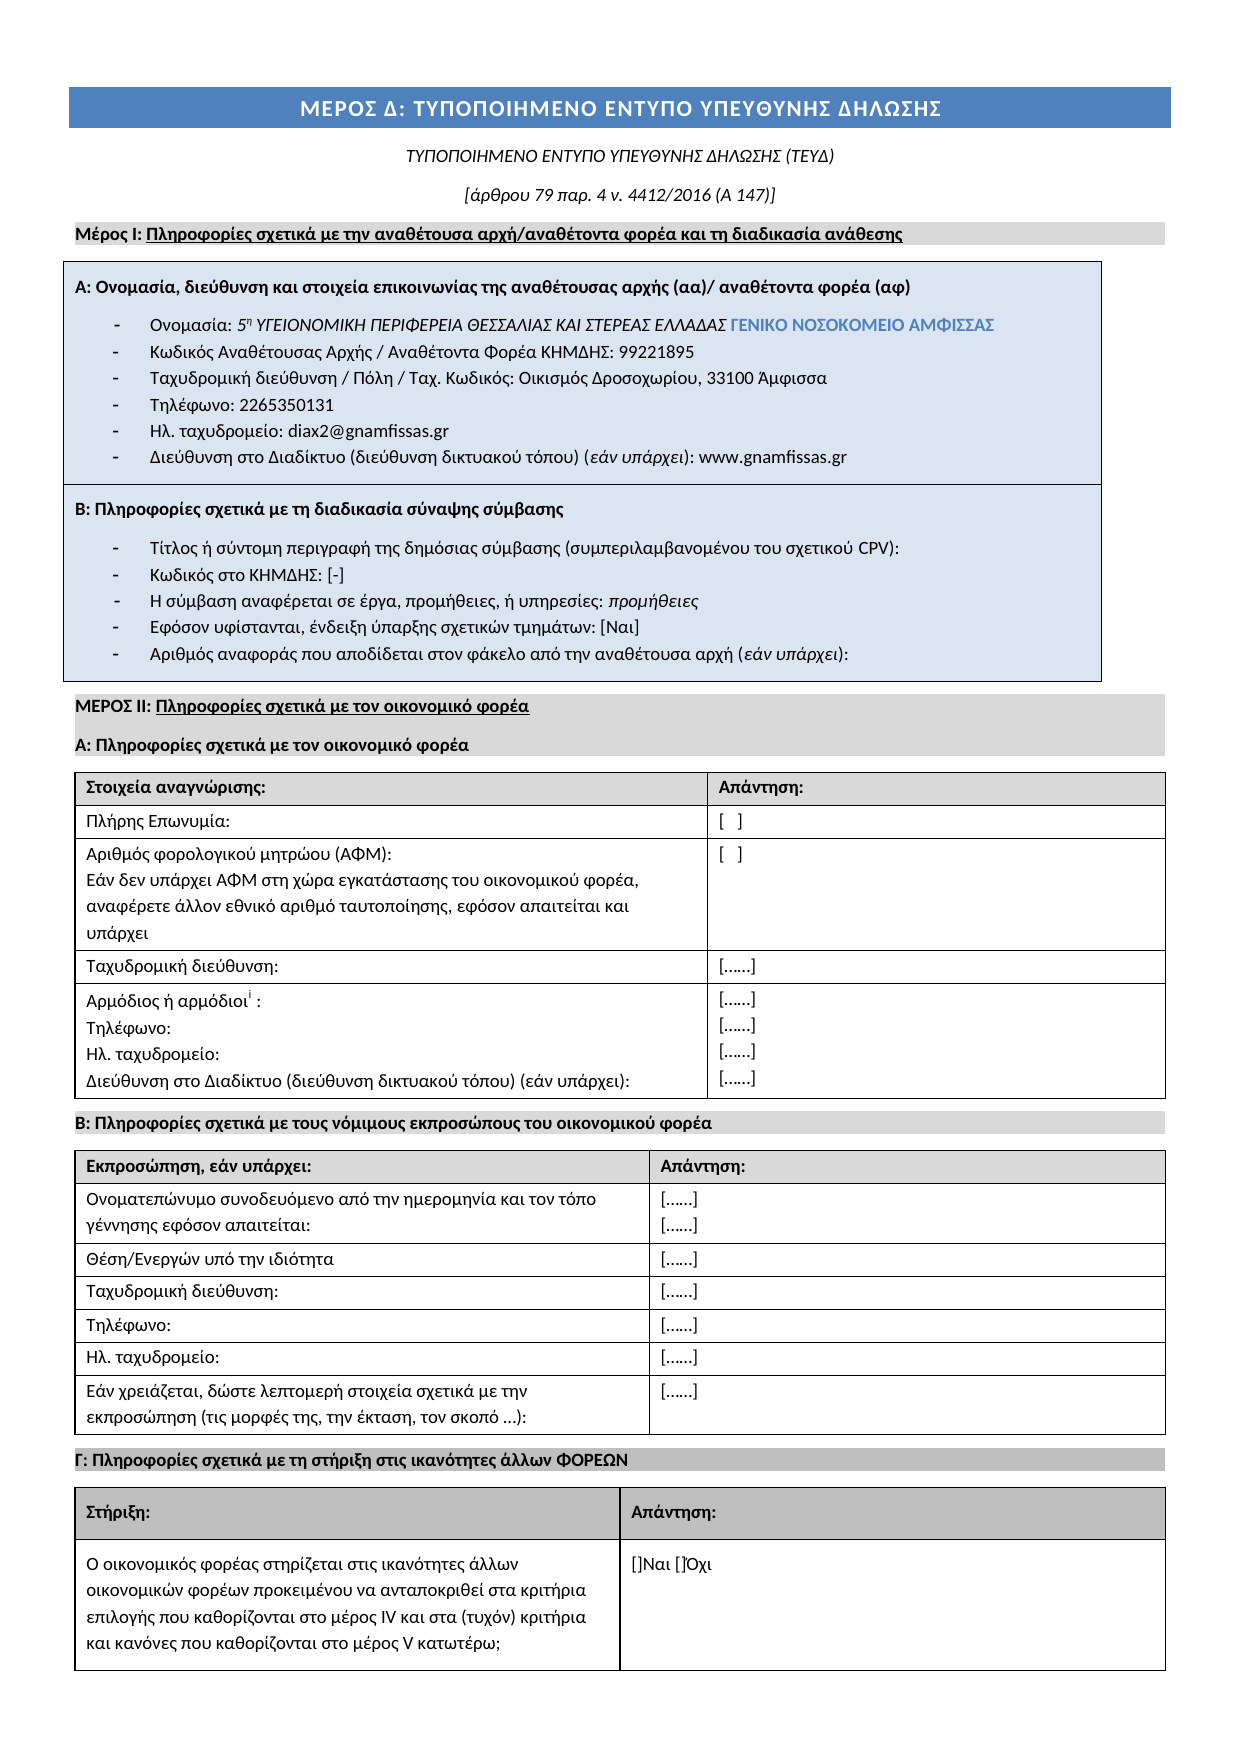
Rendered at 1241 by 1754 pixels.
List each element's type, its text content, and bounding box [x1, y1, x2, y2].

table_cell Θέση/Ενεργών υπό την ιδιότητα [76, 1244, 649, 1276]
text Μέρος Ι: Πληροφορίες σχετικά με την αναθέτουσα αρχή/αναθέτοντα φορέα και τη διαδικασία ανάθεσης [75, 222, 1165, 245]
table_cell Πλήρης Επωνυμία: [76, 806, 707, 838]
table_cell [……] [……] [……] [……] [708, 984, 1165, 1098]
text Γ: Πληροφορίες σχετικά με τη στήριξη στις ικανότητες άλλων ΦΟΡΕΩΝ [75, 1448, 1165, 1471]
table_cell [……] [708, 951, 1165, 983]
table_cell Αριθμός φορολογικού μητρώου (ΑΦΜ): Εάν δεν υπάρχει ΑΦΜ στη χώρα εγκατάστασης του οικονομικού φορέα, αναφέρετε άλλον εθνικό αριθμό ταυτοποίησης, εφόσον απαιτείται και υπάρχει [76, 839, 707, 950]
text Β: Πληροφορίες σχετικά με τους νόμιμους εκπροσώπους του οικονομικού φορέα [75, 1111, 1165, 1134]
text Α: Πληροφορίες σχετικά με τον οικονομικό φορέα [75, 733, 1165, 756]
table_cell Αρμόδιος ή αρμόδιοι : Τηλέφωνο: Ηλ. ταχυδρομείο: Διεύθυνση στο Διαδίκτυο (διεύθυνση δικτυακού τόπου) (εάν υπάρχει): [76, 984, 707, 1098]
table_header Στήριξη: [76, 1488, 619, 1539]
table_cell [ ] [708, 839, 1165, 950]
table_header Εκπροσώπηση, εάν υπάρχει: [76, 1151, 649, 1183]
table_cell Ονοματεπώνυμο συνοδευόμενο από την ημερομηνία και τον τόπο γέννησης εφόσον απαιτείται: [76, 1184, 649, 1243]
table_cell [……] [650, 1310, 1165, 1342]
table_cell [……] [650, 1343, 1165, 1375]
table_cell [ ] [708, 806, 1165, 838]
table_header Απάντηση: [650, 1151, 1165, 1183]
table_cell Ηλ. ταχυδρομείο: [76, 1343, 649, 1375]
table_cell Ταχυδρομική διεύθυνση: [76, 951, 707, 983]
table_cell [……] [650, 1244, 1165, 1276]
table_cell Εάν χρειάζεται, δώστε λεπτομερή στοιχεία σχετικά με την εκπροσώπηση (τις μορφές της, την έκταση, τον σκοπό …): [76, 1376, 649, 1434]
table_header Στοιχεία αναγνώρισης: [76, 773, 707, 805]
text ΜΕΡΟΣ ΙΙ: Πληροφορίες σχετικά με τον οικονομικό φορέα [75, 694, 1165, 717]
table_cell Τηλέφωνο: [76, 1310, 649, 1342]
table_cell [……] [650, 1376, 1165, 1434]
table_header Απάντηση: [621, 1488, 1165, 1539]
table_cell Ο οικονομικός φορέας στηρίζεται στις ικανότητες άλλων οικονομικών φορέων προκειμένου να ανταποκριθεί στα κριτήρια επιλογής που καθορίζονται στο μέρος IV και στα (τυχόν) κριτήρια και κανόνες που καθορίζονται στο μέρος V κατωτέρω; [76, 1540, 619, 1670]
table_header Α: Ονομασία, διεύθυνση και στοιχεία επικοινωνίας της αναθέτουσας αρχής (αα)/ αναθέτοντα φορέα (αφ) Ονομασία: 5η ΥΓΕΙΟΝΟΜΙΚΗ ΠΕΡΙΦΕΡΕΙΑ ΘΕΣΣΑΛΙΑΣ ΚΑΙ ΣΤΕΡΕΑΣ ΕΛΛΑΔΑΣ ΓΕΝΙΚΟ ΝΟΣΟΚΟΜΕΙΟ ΑΜΦΙΣΣΑΣ Κωδικός Αναθέτουσας Αρχής / Αναθέτοντα Φορέα ΚΗΜΔΗΣ: 99221895 Ταχυδρομική διεύθυνση / Πόλη / Ταχ. Κωδικός: Οικισμός Δροσοχωρίου, 33100 Άμφισσα Τηλέφωνο: 2265350131 Ηλ. ταχυδρομείο: Διεύθυνση στο Διαδίκτυο (διεύθυνση δικτυακού τόπου) (εάν υπάρχει): www.gnamfissas.gr [64, 262, 1101, 484]
table_cell Ταχυδρομική διεύθυνση: [76, 1277, 649, 1309]
table_header Απάντηση: [708, 773, 1165, 805]
text ΤΥΠΟΠΟΙΗΜΕΝΟ ΕΝΤΥΠΟ ΥΠΕΥΘΥΝΗΣ ΔΗΛΩΣΗΣ (TEΥΔ) [75, 145, 1165, 168]
table_cell [……] [……] [650, 1184, 1165, 1243]
subtitle ΜΕΡΟΣ Δ: Τυποποιημένο Έντυπο Υπεύθυνης Δήλωσης [75, 94, 1165, 122]
table_cell [……] [650, 1277, 1165, 1309]
text [άρθρου 79 παρ. 4 ν. 4412/2016 (Α 147)] [75, 183, 1165, 206]
table_cell Β: Πληροφορίες σχετικά με τη διαδικασία σύναψης σύμβασης Τίτλος ή σύντομη περιγραφή της δημόσιας σύμβασης (συμπεριλαμβανομένου του σχετικού CPV): Κωδικός στο ΚΗΜΔΗΣ: [-] Η σύμβαση αναφέρεται σε έργα, προμήθειες, ή υπηρεσίες: προμήθειες Εφόσον υφίστανται, ένδειξη ύπαρξης σχετικών τμημάτων: [Ναι] Αριθμός αναφοράς που αποδίδεται στον φάκελο από την αναθέτουσα αρχή (εάν υπάρχει): [64, 485, 1101, 681]
table_cell []Ναι []Όχι [621, 1540, 1165, 1670]
